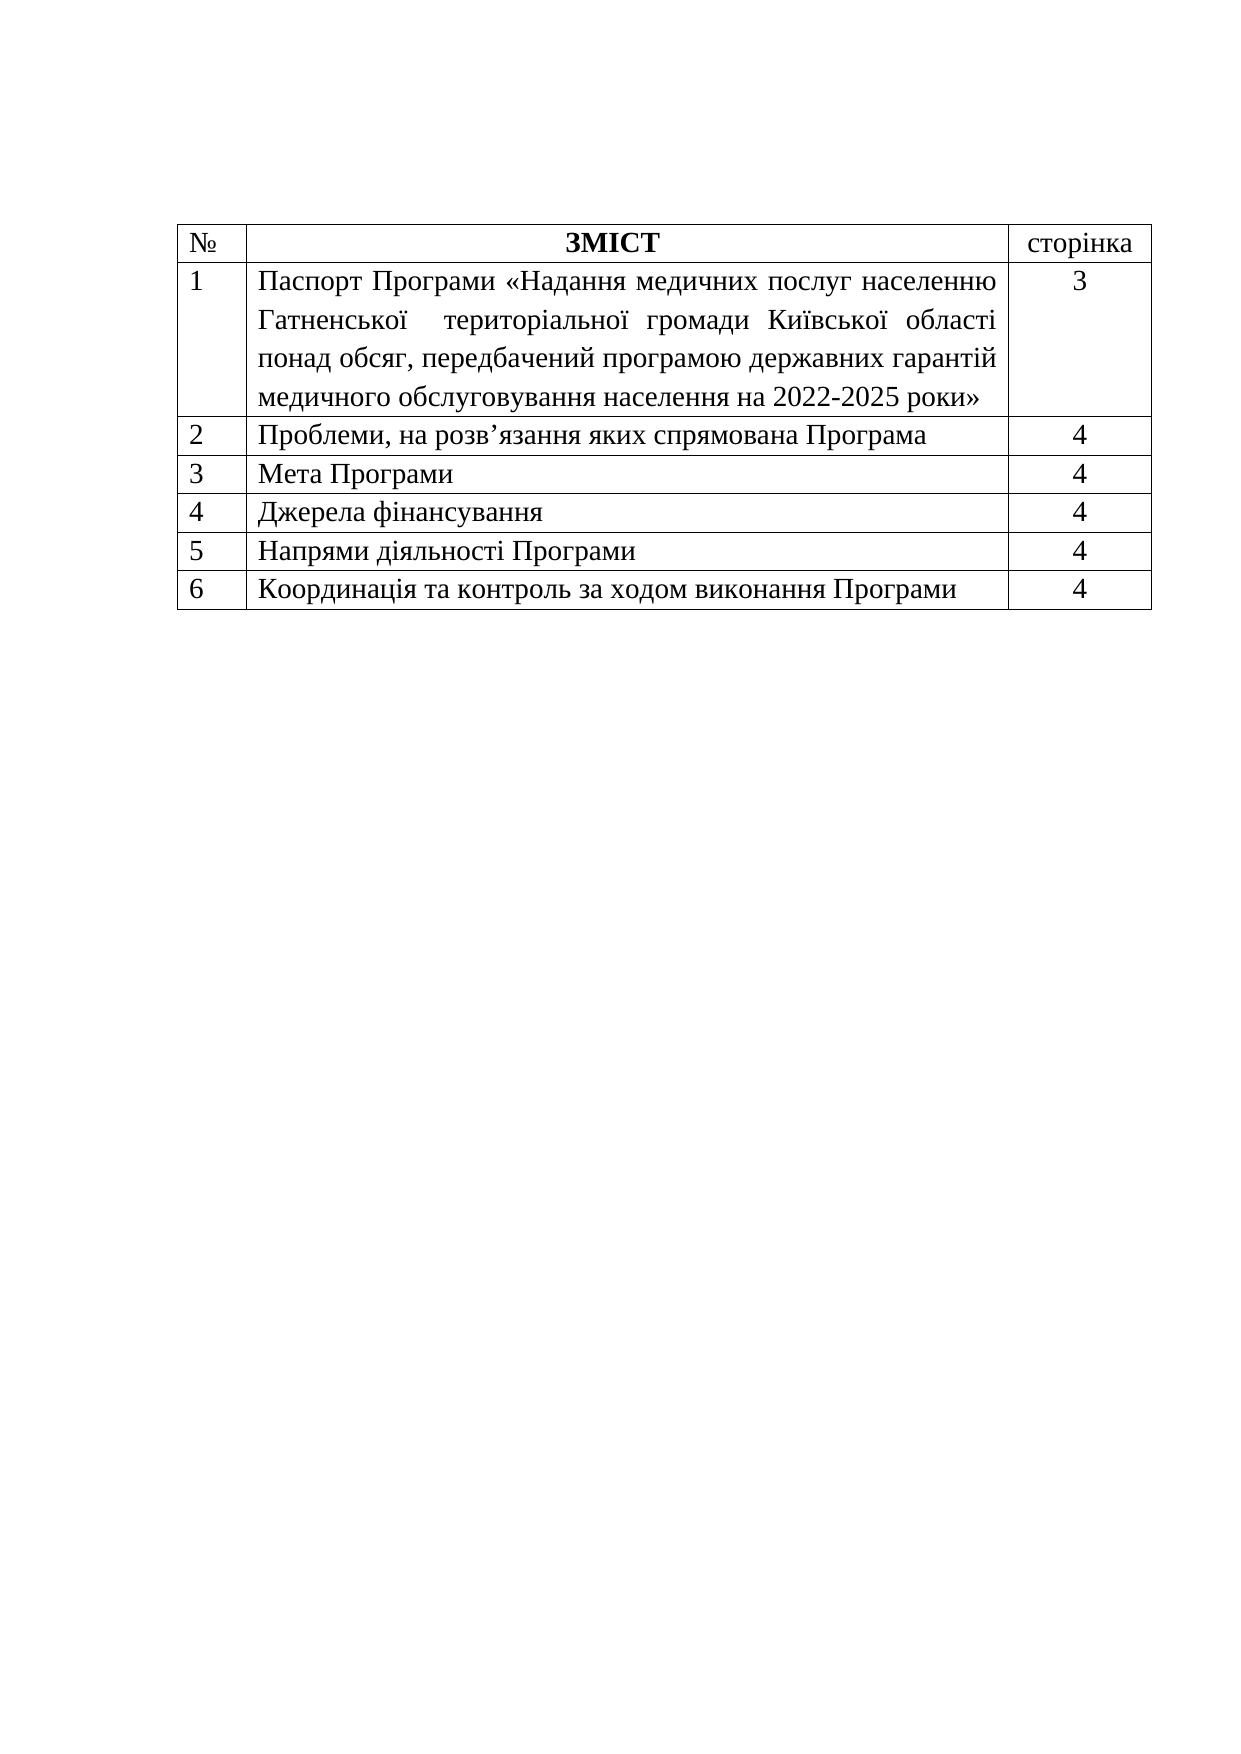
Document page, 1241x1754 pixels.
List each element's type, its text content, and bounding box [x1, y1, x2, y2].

table_cell 3 [1009, 263, 1151, 416]
table_cell Координація та контроль за ходом виконання Програми [247, 571, 1008, 608]
table_cell Паспорт Програми «Надання медичних послуг населенню Гатненської територіальної громади Київської області понад обсяг, передбачений програмою державних гарантій медичного обслуговування населення на 2022-2025 роки» [247, 263, 1008, 416]
table_cell 4 [1009, 456, 1151, 493]
table_cell 6 [178, 571, 246, 608]
table_header сторінка [1009, 225, 1151, 262]
table_cell Проблеми, на розв’язання яких спрямована Програма [247, 417, 1008, 455]
table_cell 3 [178, 456, 246, 493]
table_cell 4 [178, 494, 246, 532]
table_header ЗМІСТ [247, 225, 1008, 262]
table_cell 4 [1009, 417, 1151, 455]
table_cell Напрями діяльності Програми [247, 533, 1008, 570]
table_cell 5 [178, 533, 246, 570]
table_header № [178, 225, 246, 262]
table_cell 1 [178, 263, 246, 416]
table_cell 2 [178, 417, 246, 455]
table_cell 4 [1009, 494, 1151, 532]
table_cell 4 [1009, 571, 1151, 608]
table_cell Мета Програми [247, 456, 1008, 493]
table_cell 4 [1009, 533, 1151, 570]
table_cell Джерела фінансування [247, 494, 1008, 532]
